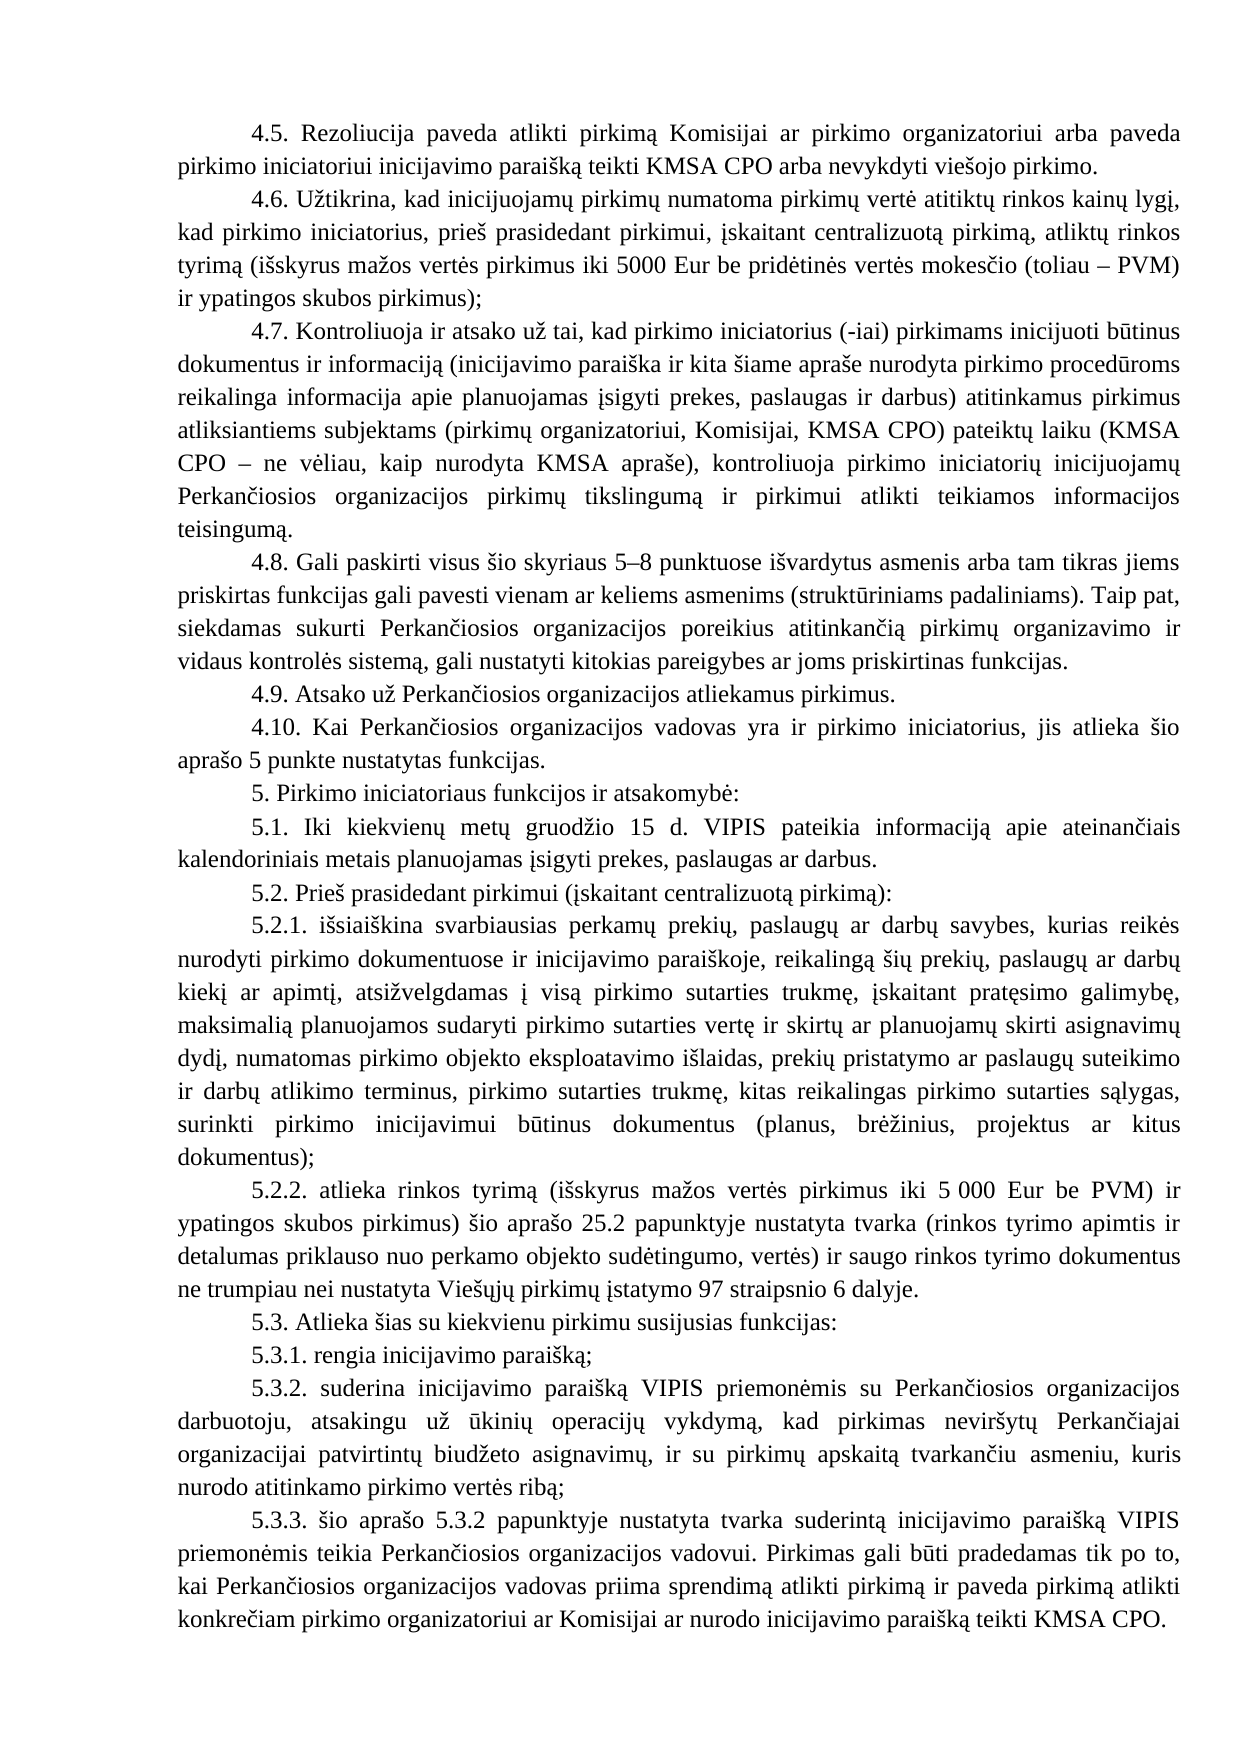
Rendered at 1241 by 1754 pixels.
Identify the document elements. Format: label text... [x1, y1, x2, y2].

text 5.3. Atlieka šias su kiekvienu pirkimu susijusias funkcijas: [177, 1307, 1181, 1336]
text 4.7. Kontroliuoja ir atsako už tai, kad pirkimo iniciatorius (-iai) pirkimams inicijuoti būtinus dokumentus ir informaciją (inicijavimo paraiška ir kita šiame apraše nurodyta pirkimo procedūroms reikalinga informacija apie planuojamas įsigyti prekes, paslaugas ir darbus) atitinkamus pirkimus atliksiantiems subjektams (pirkimų organizatoriui, Komisijai, KMSA CPO) pateiktų laiku (KMSA CPO – ne vėliau, kaip nurodyta KMSA apraše), kontroliuoja pirkimo iniciatorių inicijuojamų Perkančiosios organizacijos pirkimų tikslingumą ir pirkimui atlikti teikiamos informacijos teisingumą. [177, 316, 1181, 543]
text 5.2.2. atlieka rinkos tyrimą (išskyrus mažos vertės pirkimus iki 5 000 Eur be PVM) ir ypatingos skubos pirkimus) šio aprašo 25.2 papunktyje nustatyta tvarka (rinkos tyrimo apimtis ir detalumas priklauso nuo perkamo objekto sudėtingumo, vertės) ir saugo rinkos tyrimo dokumentus ne trumpiau nei nustatyta Viešųjų pirkimų įstatymo 97 straipsnio 6 dalyje. [177, 1175, 1181, 1303]
text 5.3.2. suderina inicijavimo paraišką VIPIS priemonėmis su Perkančiosios organizacijos darbuotoju, atsakingu už ūkinių operacijų vykdymą, kad pirkimas neviršytų Perkančiajai organizacijai patvirtintų biudžeto asignavimų, ir su pirkimų apskaitą tvarkančiu asmeniu, kuris nurodo atitinkamo pirkimo vertės ribą; [177, 1373, 1181, 1501]
text 5.2.1. išsiaiškina svarbiausias perkamų prekių, paslaugų ar darbų savybes, kurias reikės nurodyti pirkimo dokumentuose ir inicijavimo paraiškoje, reikalingą šių prekių, paslaugų ar darbų kiekį ar apimtį, atsižvelgdamas į visą pirkimo sutarties trukmę, įskaitant pratęsimo galimybę, maksimalią planuojamos sudaryti pirkimo sutarties vertę ir skirtų ar planuojamų skirti asignavimų dydį, numatomas pirkimo objekto eksploatavimo išlaidas, prekių pristatymo ar paslaugų suteikimo ir darbų atlikimo terminus, pirkimo sutarties trukmę, kitas reikalingas pirkimo sutarties sąlygas, surinkti pirkimo inicijavimui būtinus dokumentus (planus, brėžinius, projektus ar kitus dokumentus); [177, 911, 1181, 1171]
text 5.3.3. šio aprašo 5.3.2 papunktyje nustatyta tvarka suderintą inicijavimo paraišką VIPIS priemonėmis teikia Perkančiosios organizacijos vadovui. Pirkimas gali būti pradedamas tik po to, kai Perkančiosios organizacijos vadovas priima sprendimą atlikti pirkimą ir paveda pirkimą atlikti konkrečiam pirkimo organizatoriui ar Komisijai ar nurodo inicijavimo paraišką teikti KMSA CPO. [177, 1505, 1181, 1633]
text 5.2. Prieš prasidedant pirkimui (įskaitant centralizuotą pirkimą): [177, 878, 1181, 906]
text 4.10. Kai Perkančiosios organizacijos vadovas yra ir pirkimo iniciatorius, jis atlieka šio aprašo 5 punkte nustatytas funkcijas. [177, 712, 1181, 774]
text 5. Pirkimo iniciatoriaus funkcijos ir atsakomybė: [177, 778, 1181, 807]
text 5.1. Iki kiekvienų metų gruodžio 15 d. VIPIS pateikia informaciją apie ateinančiais kalendoriniais metais planuojamas įsigyti prekes, paslaugas ar darbus. [177, 812, 1181, 873]
text 4.8. Gali paskirti visus šio skyriaus 5–8 punktuose išvardytus asmenis arba tam tikras jiems priskirtas funkcijas gali pavesti vienam ar keliems asmenims (struktūriniams padaliniams). Taip pat, siekdamas sukurti Perkančiosios organizacijos poreikius atitinkančią pirkimų organizavimo ir vidaus kontrolės sistemą, gali nustatyti kitokias pareigybes ar joms priskirtinas funkcijas. [177, 547, 1181, 675]
text 5.3.1. rengia inicijavimo paraišką; [177, 1340, 1181, 1369]
text 4.5. Rezoliucija paveda atlikti pirkimą Komisijai ar pirkimo organizatoriui arba paveda pirkimo iniciatoriui inicijavimo paraišką teikti KMSA CPO arba nevykdyti viešojo pirkimo. [177, 118, 1181, 180]
text 4.6. Užtikrina, kad inicijuojamų pirkimų numatoma pirkimų vertė atitiktų rinkos kainų lygį, kad pirkimo iniciatorius, prieš prasidedant pirkimui, įskaitant centralizuotą pirkimą, atliktų rinkos tyrimą (išskyrus mažos vertės pirkimus iki 5000 Eur be pridėtinės vertės mokesčio (toliau – PVM) ir ypatingos skubos pirkimus); [177, 184, 1181, 312]
text 4.9. Atsako už Perkančiosios organizacijos atliekamus pirkimus. [177, 679, 1181, 708]
